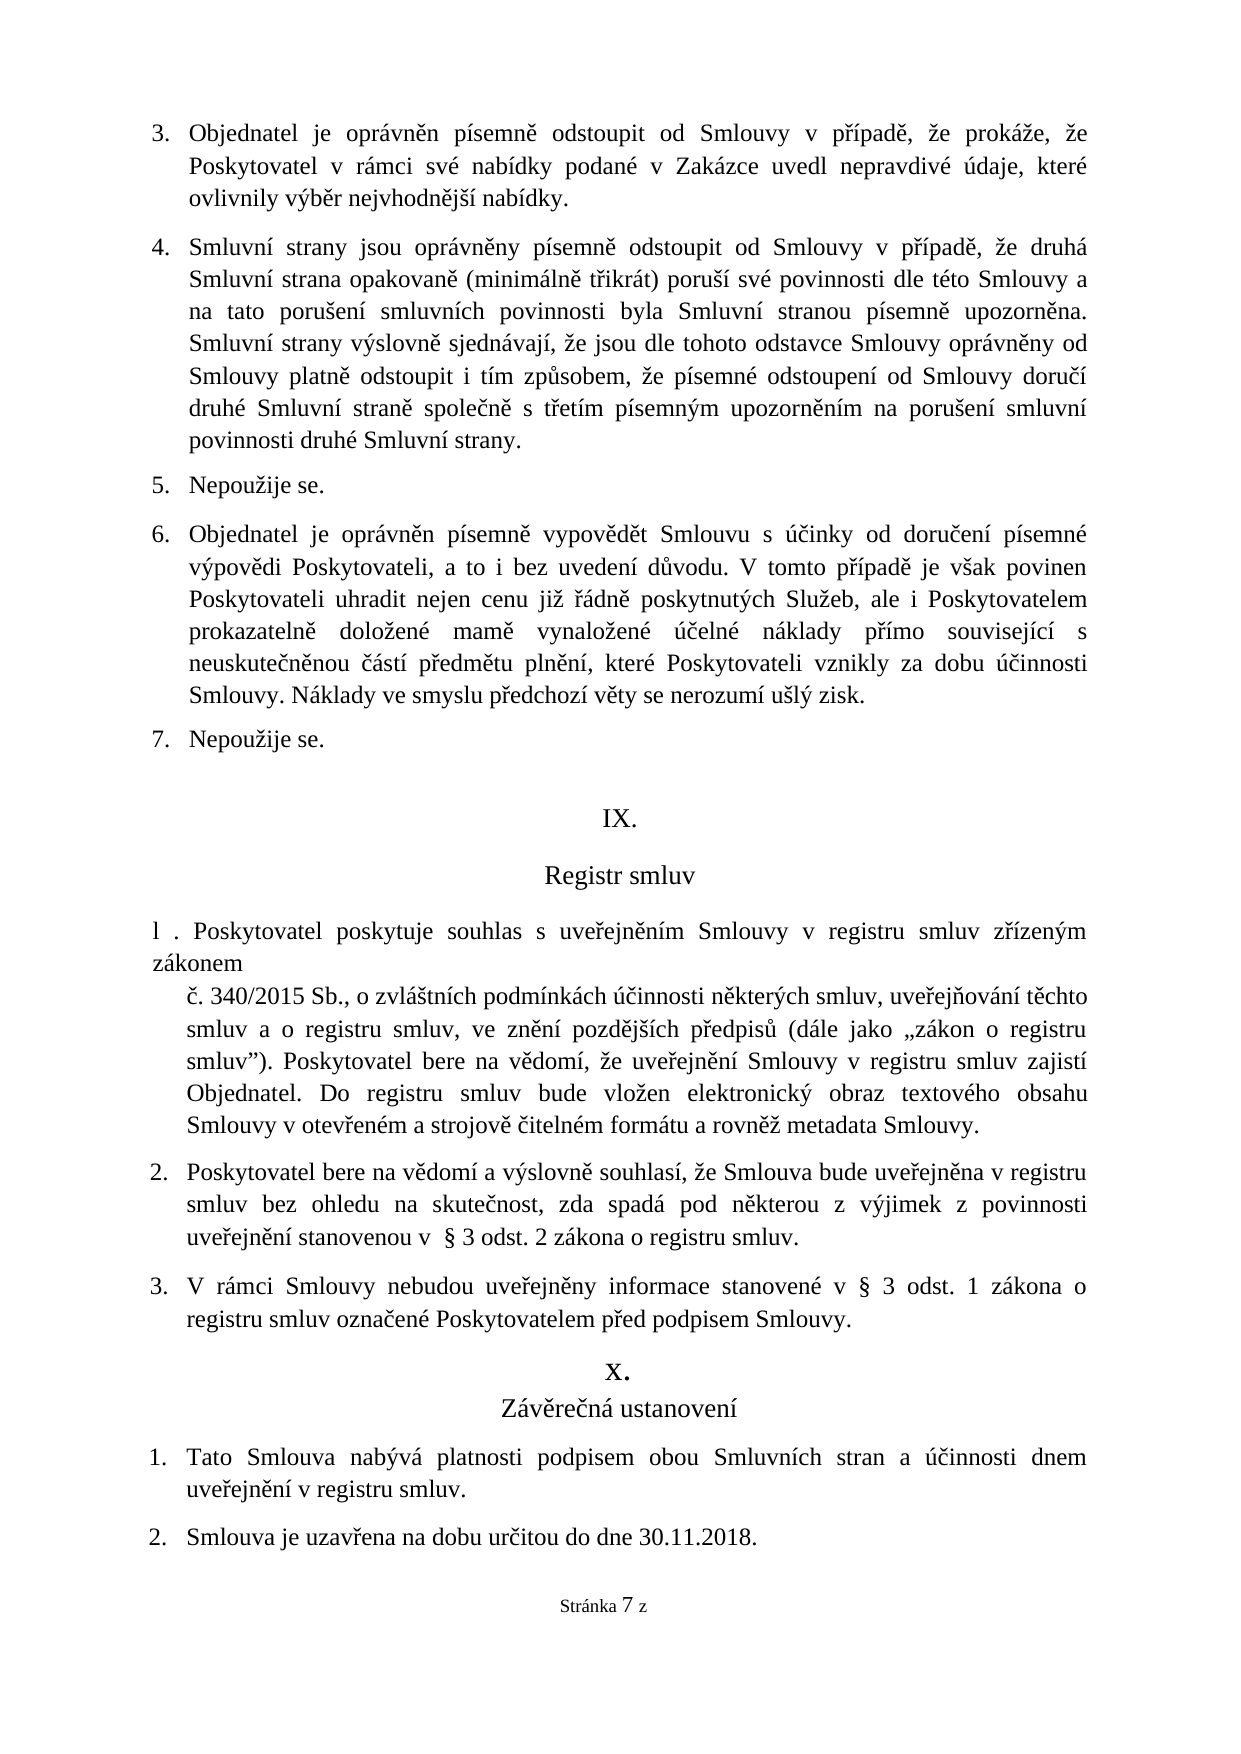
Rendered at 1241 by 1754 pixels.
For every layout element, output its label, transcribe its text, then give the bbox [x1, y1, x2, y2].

text l . Poskytovatel poskytuje souhlas s uveřejněním Smlouvy v registru smluv zřízeným zákonem [152, 916, 1088, 977]
text č. 340/2015 Sb., o zvláštních podmínkách účinnosti některých smluv, uveřejňování těchto smluv a o registru smluv, ve znění pozdějších předpisů (dále jako „zákon o registru smluv”). Poskytovatel bere na vědomí, že uveřejnění Smlouvy v registru smluv zajistí Objednatel. Do registru smluv bude vložen elektronický obraz textového obsahu Smlouvy v otevřeném a strojově čitelném formátu a rovněž metadata Smlouvy. [186, 981, 1088, 1139]
list Objednatel je oprávněn písemně odstoupit od Smlouvy v případě, že prokáže, že Poskytovatel v rámci své nabídky podané v Zakázce uvedl nepravdivé údaje, které ovlivnily výběr nejvhodnější nabídky. [151, 118, 1088, 212]
text Závěrečná ustanovení [151, 1392, 1087, 1423]
text Registr smluv [151, 859, 1088, 890]
text IX. [151, 802, 1088, 833]
list Smluvní strany jsou oprávněny písemně odstoupit od Smlouvy v případě, že druhá Smluvní strana opakovaně (minimálně třikrát) poruší své povinnosti dle této Smlouvy a na tato porušení smluvních povinnosti byla Smluvní stranou písemně upozorněna. Smluvní strany výslovně sjednávají, že jsou dle tohoto odstavce Smlouvy oprávněny od Smlouvy platně odstoupit i tím způsobem, že písemné odstoupení od Smlouvy doručí druhé Smluvní straně společně s třetím písemným upozorněním na porušení smluvní povinnosti druhé Smluvní strany. [151, 232, 1088, 454]
text x. [147, 1348, 1088, 1388]
list Objednatel je oprávněn písemně vypovědět Smlouvu s účinky od doručení písemné výpovědi Poskytovateli, a to i bez uvedení důvodu. V tomto případě je však povinen Poskytovateli uhradit nejen cenu již řádně poskytnutých Služeb, ale i Poskytovatelem prokazatelně doložené mamě vynaložené účelné náklady přímo související s neuskutečněnou částí předmětu plnění, které Poskytovateli vznikly za dobu účinnosti Smlouvy. Náklady ve smyslu předchozí věty se nerozumí ušlý zisk. [151, 519, 1088, 709]
list Nepoužije se. [151, 470, 1088, 499]
list V rámci Smlouvy nebudou uveřejněny informace stanovené v § 3 odst. 1 zákona o registru smluv označené Poskytovatelem před podpisem Smlouvy. [149, 1271, 1088, 1332]
list Poskytovatel bere na vědomí a výslovně souhlasí, že Smlouva bude uveřejněna v registru smluv bez ohledu na skutečnost, zda spadá pod některou z výjimek z povinnosti uveřejnění stanovenou v § 3 odst. 2 zákona o registru smluv. [149, 1157, 1088, 1251]
list Smlouva je uzavřena na dobu určitou do dne 30.11.2018. [148, 1522, 1088, 1550]
list Tato Smlouva nabývá platnosti podpisem obou Smluvních stran a účinnosti dnem uveřejnění v registru smluv. [148, 1442, 1088, 1503]
list Nepoužije se. [151, 724, 1088, 753]
